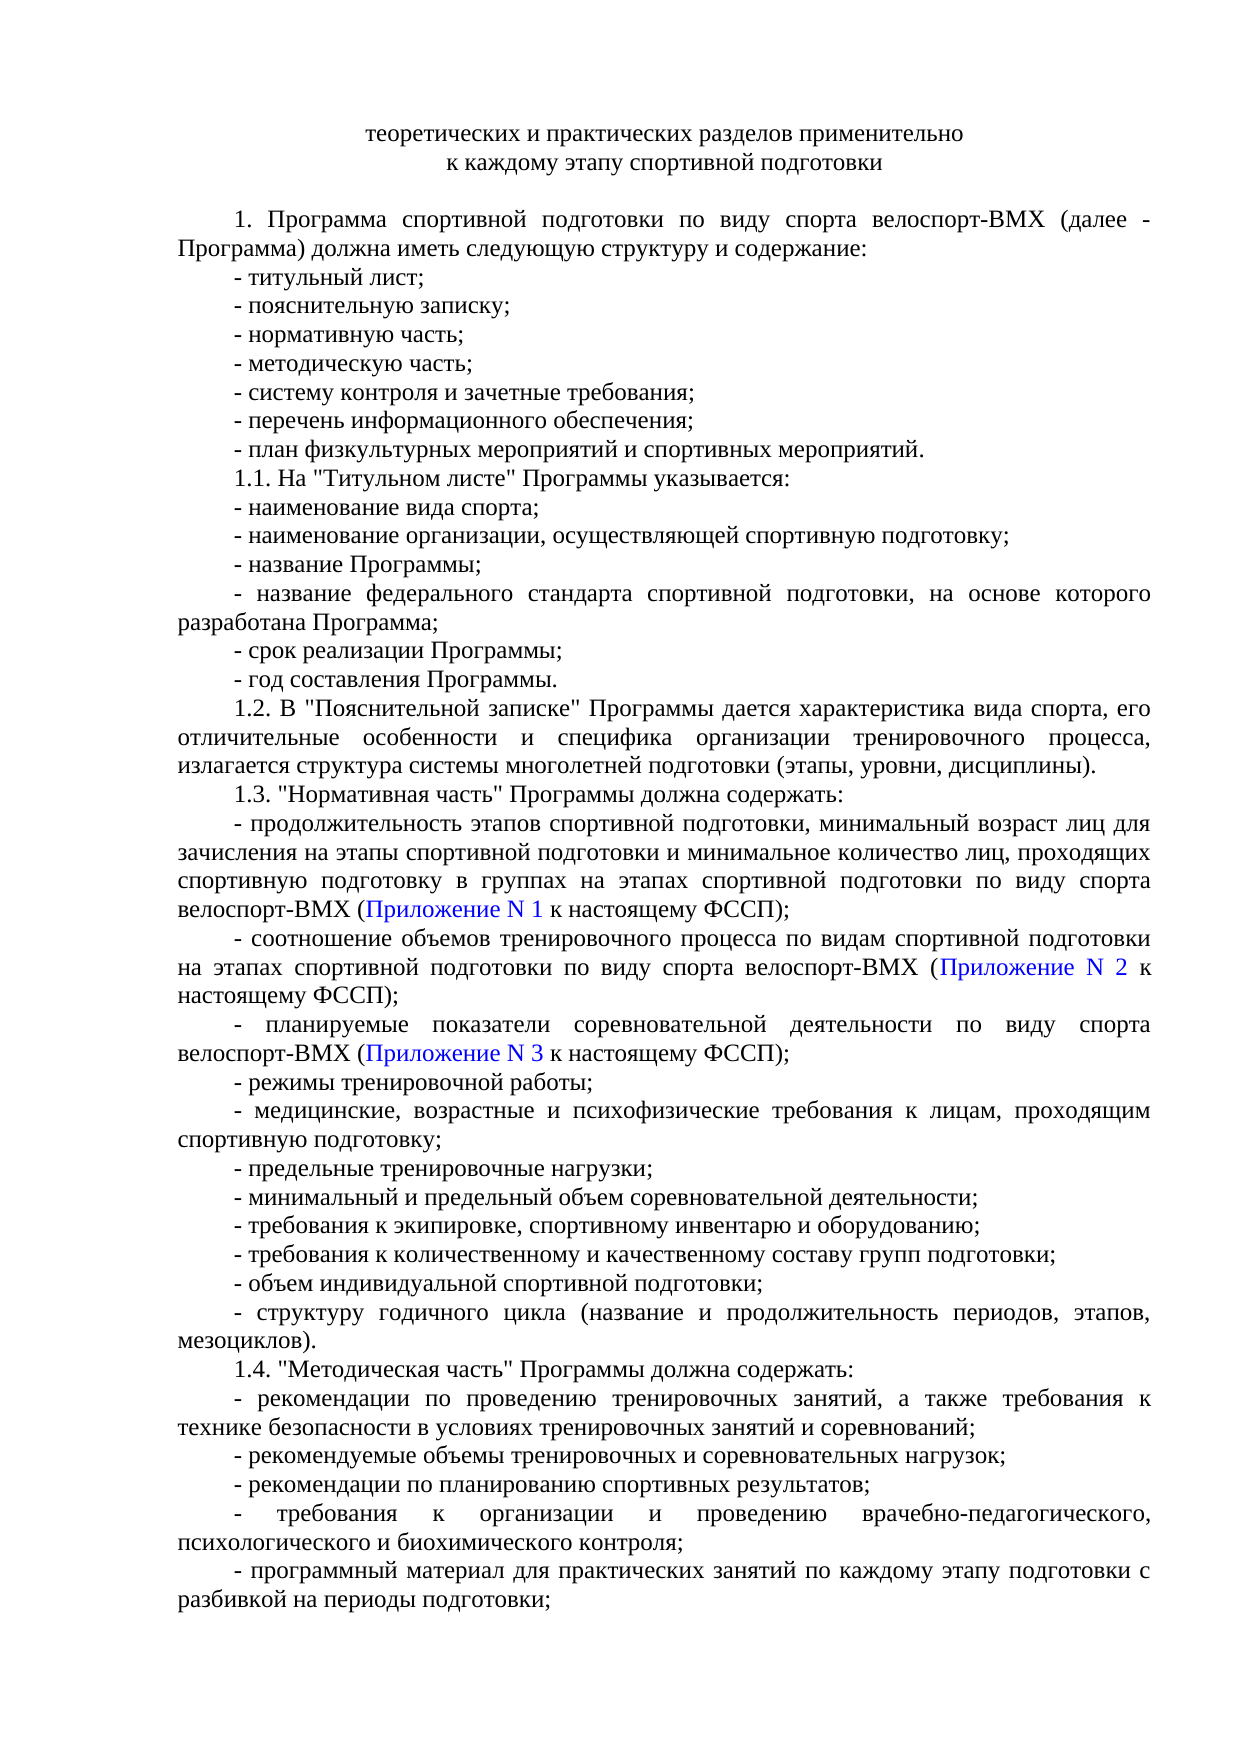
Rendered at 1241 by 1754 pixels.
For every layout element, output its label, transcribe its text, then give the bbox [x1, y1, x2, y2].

text - методическую часть; [177, 348, 1152, 377]
text - рекомендуемые объемы тренировочных и соревновательных нагрузок; [177, 1441, 1152, 1469]
text - минимальный и предельный объем соревновательной деятельности; [177, 1182, 1152, 1211]
text - название федерального стандарта спортивной подготовки, на основе которого разработана Программа; [177, 578, 1152, 636]
text - наименование вида спорта; [177, 492, 1152, 521]
text - год составления Программы. [177, 664, 1152, 693]
text к каждому этапу спортивной подготовки [177, 147, 1152, 176]
text 1.3. "Нормативная часть" Программы должна содержать: [177, 779, 1152, 808]
text - структуру годичного цикла (название и продолжительность периодов, этапов, мезоциклов). [177, 1297, 1152, 1354]
text 1.2. В "Пояснительной записке" Программы дается характеристика вида спорта, его отличительные особенности и специфика организации тренировочного процесса, излагается структура системы многолетней подготовки (этапы, уровни, дисциплины). [177, 693, 1152, 779]
text - программный материал для практических занятий по каждому этапу подготовки с разбивкой на периоды подготовки; [177, 1556, 1152, 1613]
text 1.1. На "Титульном листе" Программы указывается: [177, 463, 1152, 492]
text - продолжительность этапов спортивной подготовки, минимальный возраст лиц для зачисления на этапы спортивной подготовки и минимальное количество лиц, проходящих спортивную подготовку в группах на этапах спортивной подготовки по виду спорта велоспорт-BMX (Приложение N 1 к настоящему ФССП); [177, 808, 1152, 923]
text - рекомендации по планированию спортивных результатов; [177, 1469, 1152, 1498]
text - наименование организации, осуществляющей спортивную подготовку; [177, 521, 1152, 549]
text - предельные тренировочные нагрузки; [177, 1153, 1152, 1182]
text - объем индивидуальной спортивной подготовки; [177, 1268, 1152, 1297]
text - требования к экипировке, спортивному инвентарю и оборудованию; [177, 1211, 1152, 1239]
text - соотношение объемов тренировочного процесса по видам спортивной подготовки на этапах спортивной подготовки по виду спорта велоспорт-BMX (Приложение N 2 к настоящему ФССП); [177, 923, 1152, 1009]
text - медицинские, возрастные и психофизические требования к лицам, проходящим спортивную подготовку; [177, 1096, 1152, 1153]
text - план физкультурных мероприятий и спортивных мероприятий. [177, 434, 1152, 463]
text 1. Программа спортивной подготовки по виду спорта велоспорт-BMX (далее - Программа) должна иметь следующую структуру и содержание: [177, 204, 1152, 262]
text - режимы тренировочной работы; [177, 1067, 1152, 1096]
text - срок реализации Программы; [177, 636, 1152, 664]
text - систему контроля и зачетные требования; [177, 377, 1152, 406]
text - перечень информационного обеспечения; [177, 406, 1152, 434]
text - пояснительную записку; [177, 291, 1152, 319]
text - рекомендации по проведению тренировочных занятий, а также требования к технике безопасности в условиях тренировочных занятий и соревнований; [177, 1383, 1152, 1441]
text - нормативную часть; [177, 319, 1152, 348]
text теоретических и практических разделов применительно [177, 118, 1152, 147]
text - название Программы; [177, 549, 1152, 578]
text - планируемые показатели соревновательной деятельности по виду спорта велоспорт-BMX (Приложение N 3 к настоящему ФССП); [177, 1009, 1152, 1067]
text - требования к организации и проведению врачебно-педагогического, психологического и биохимического контроля; [177, 1498, 1152, 1556]
text - требования к количественному и качественному составу групп подготовки; [177, 1239, 1152, 1268]
text 1.4. "Методическая часть" Программы должна содержать: [177, 1354, 1152, 1383]
text - титульный лист; [177, 262, 1152, 291]
